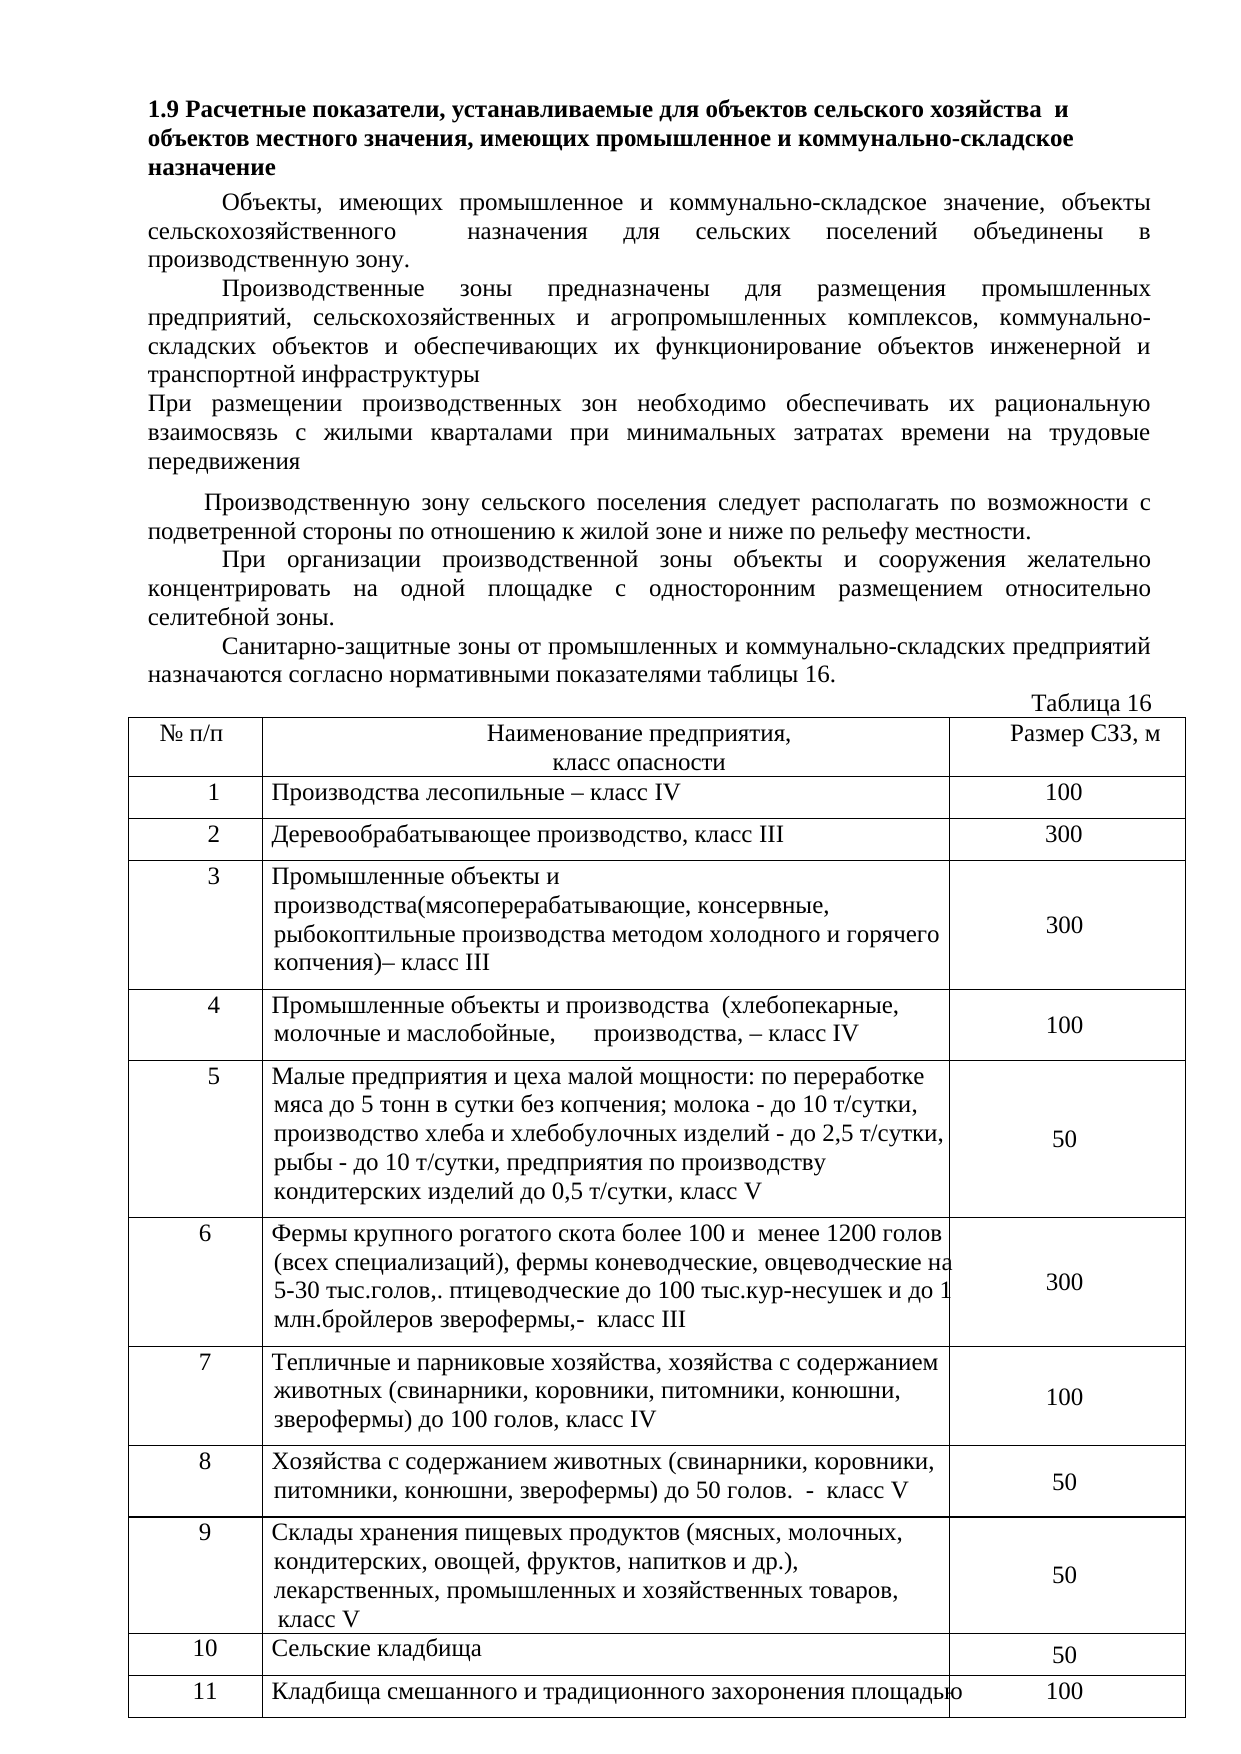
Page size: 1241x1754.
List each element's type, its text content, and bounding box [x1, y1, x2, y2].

table_cell 5 [129, 1061, 262, 1217]
text Санитарно-защитные зоны от промышленных и коммунально-складских предприятий назначаются согласно нормативными показателями таблицы 16. [148, 631, 1152, 688]
text Производственные зоны предназначены для размещения промышленных предприятий, сельскохозяйственных и агропромышленных комплексов, коммунально-складских объектов и обеспечивающих их функционирование объектов инженерной и транспортной инфраструктуры [148, 273, 1152, 388]
table_cell Склады хранения пищевых продуктов (мясных, молочных, кондитерских, овощей, фруктов, напитков и др.), лекарственных, промышленных и хозяйственных товаров, класс V [263, 1518, 949, 1632]
table_cell Фермы крупного рогатого скота более 100 и менее 1200 голов (всех специализаций), фермы коневодческие, овцеводческие на 5-30 тыс.голов,. птицеводческие до 100 тыс.кур-несушек и до 1 млн.бройлеров зверофермы,- класс III [263, 1218, 949, 1346]
table_cell Тепличные и парниковые хозяйства, хозяйства с содержанием животных (свинарники, коровники, питомники, конюшни, зверофермы) до 100 голов, класс IV [263, 1347, 949, 1445]
table_header Размер СЗЗ, м [950, 718, 1185, 776]
table_cell 100 [950, 777, 1185, 818]
table_cell Хозяйства с содержанием животных (свинарники, коровники, питомники, конюшни, зверофермы) до 50 голов. - класс V [263, 1446, 949, 1516]
table_cell Промышленные объекты и производства(мясоперерабатывающие, консервные, рыбокоптильные производства методом холодного и горячего копчения)– класс III [263, 861, 949, 989]
table_cell 4 [129, 990, 262, 1060]
table_cell 100 [950, 990, 1185, 1060]
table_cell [263, 1676, 949, 1717]
table_cell 9 [129, 1518, 262, 1632]
subtitle 1.9 Расчетные показатели, устанавливаемые для объектов сельского хозяйства и объектов местного значения, имеющих промышленное и коммунально-складское назначение [148, 94, 1152, 181]
table_cell 300 [950, 861, 1185, 989]
table_cell 300 [950, 1218, 1185, 1346]
text Производственную зону сельского поселения следует располагать по возможности с подветренной стороны по отношению к жилой зоне и ниже по рельефу местности. [148, 487, 1152, 544]
text При организации производственной зоны объекты и сооружения желательно концентрировать на одной площадке с односторонним размещением относительно селитебной зоны. [148, 544, 1152, 631]
table_cell Промышленные объекты и производства (хлебопекарные, молочные и маслобойные, производства, – класс IV [263, 990, 949, 1060]
table_cell 50 [950, 1446, 1185, 1516]
table_cell 6 [129, 1218, 262, 1346]
table_cell 100 [950, 1676, 1185, 1717]
table_cell 7 [129, 1347, 262, 1445]
table_cell 100 [950, 1347, 1185, 1445]
table_cell 1 [129, 777, 262, 818]
table_cell Сельские кладбища [263, 1634, 949, 1675]
table_header Наименование предприятия, класс опасности [263, 718, 949, 776]
text При размещении производственных зон необходимо обеспечивать их рациональную взаимосвязь с жилыми кварталами при минимальных затратах времени на трудовые передвижения [148, 388, 1152, 474]
table_cell 8 [129, 1446, 262, 1516]
table_cell 50 [950, 1518, 1185, 1632]
table_cell Производства лесопильные – класс IV [263, 777, 949, 818]
table_cell 50 [950, 1061, 1185, 1217]
table_cell 2 [129, 819, 262, 860]
table_cell 50 [950, 1634, 1185, 1675]
table_cell 300 [950, 819, 1185, 860]
table_cell 3 [129, 861, 262, 989]
table_header № п/п [129, 718, 262, 776]
text Объекты, имеющих промышленное и коммунально-складское значение, объекты сельскохозяйственного назначения для сельских поселений объединены в производственную зону. [148, 187, 1152, 273]
text Таблица 16 [148, 688, 1152, 717]
table_cell Малые предприятия и цеха малой мощности: по переработке мяса до 5 тонн в сутки без копчения; молока - до 10 т/сутки, производство хлеба и хлебобулочных изделий - до 2,5 т/сутки, рыбы - до 10 т/сутки, предприятия по производству кондитерских изделий до 0,5 т/сутки, класс V [263, 1061, 949, 1217]
table_cell 11 [129, 1676, 262, 1717]
table_cell Деревообрабатывающее производство, класс III [263, 819, 949, 860]
table_cell 10 [129, 1634, 262, 1675]
